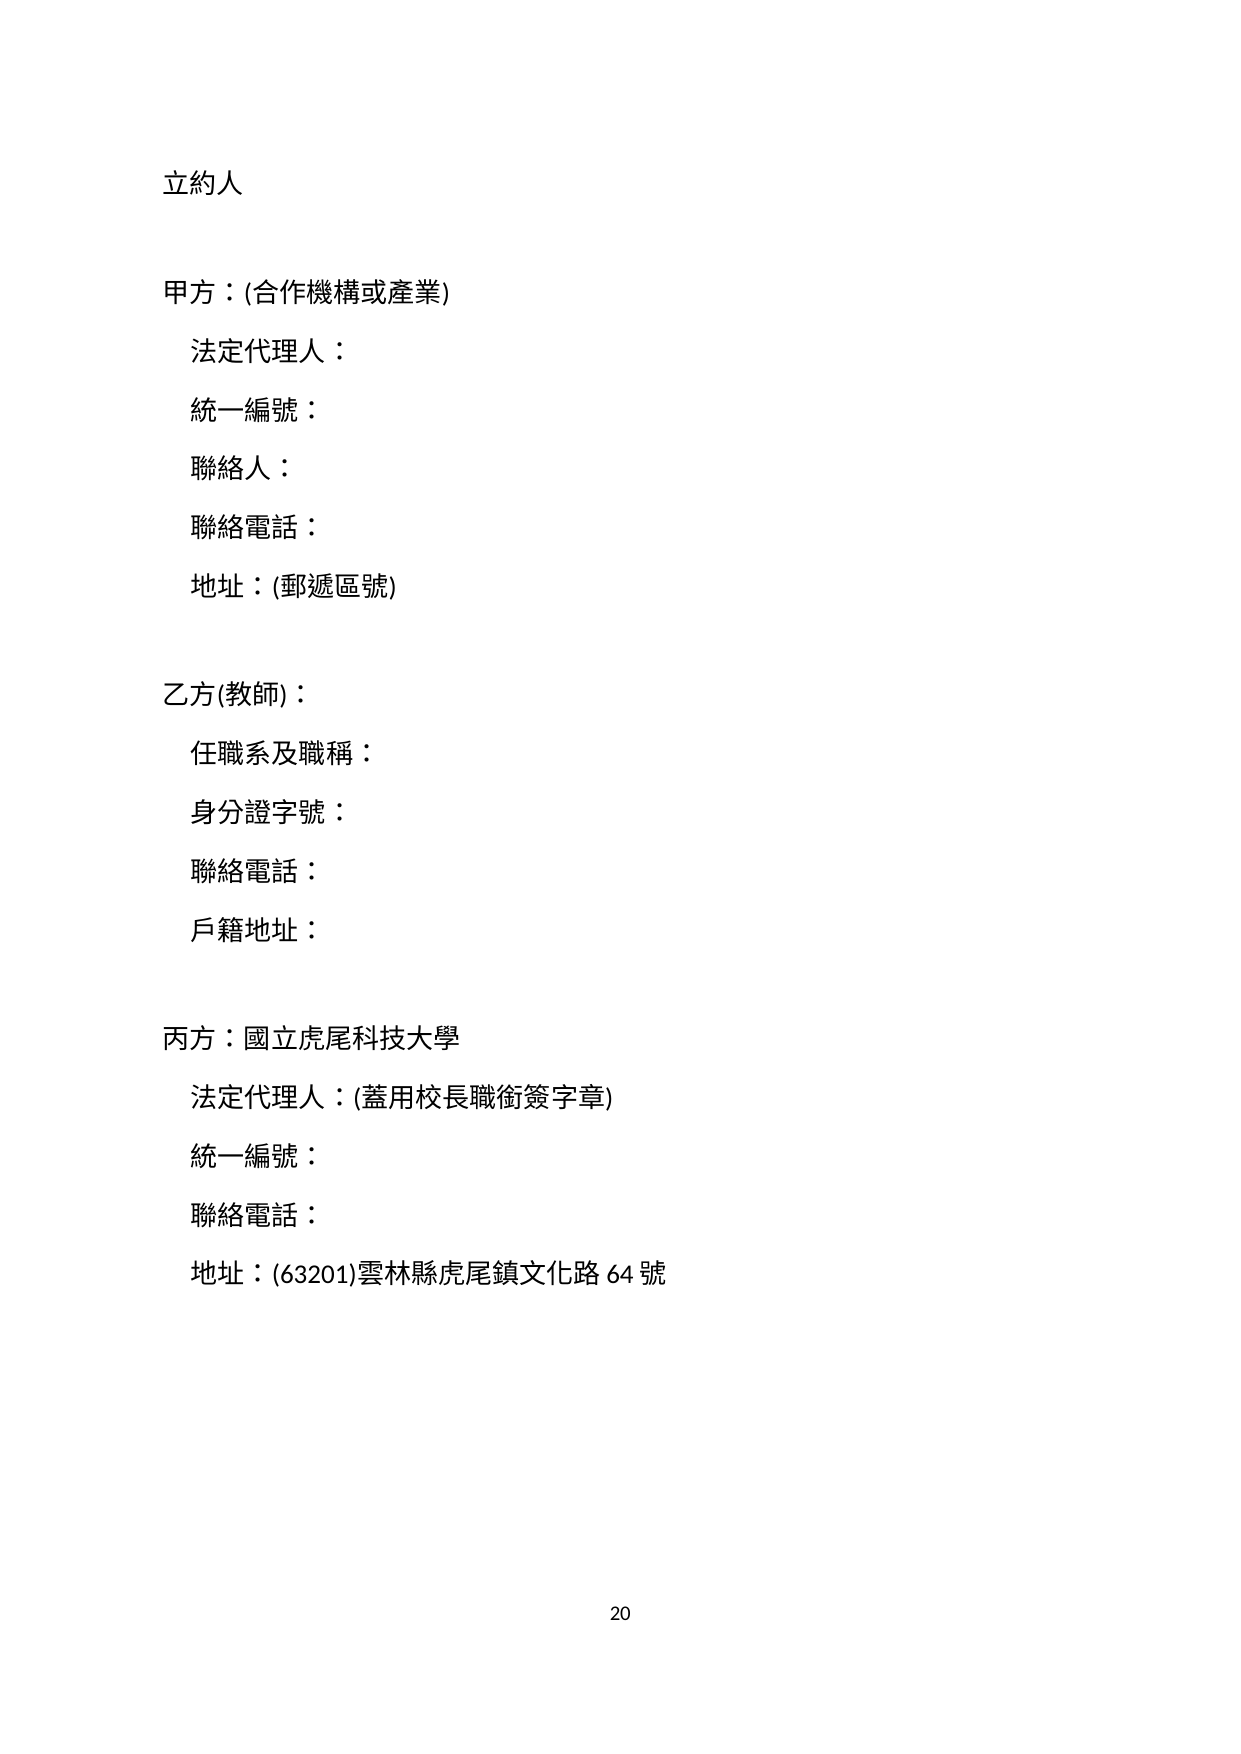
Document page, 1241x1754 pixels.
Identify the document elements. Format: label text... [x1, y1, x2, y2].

list 丙方：國立虎尾科技大學 [162, 1017, 1119, 1056]
list 聯絡電話： [162, 1194, 1119, 1233]
list 統一編號： [162, 1135, 1119, 1174]
list 統一編號： [162, 388, 1119, 428]
list 聯絡電話： [162, 506, 1119, 545]
list 法定代理人： [162, 329, 1119, 369]
list 聯絡人： [162, 447, 1119, 487]
text 立約人 [162, 162, 1128, 202]
list 身分證字號： [162, 791, 1119, 830]
list 聯絡電話： [162, 850, 1119, 889]
list 戶籍地址： [162, 909, 1119, 948]
list 地址：(郵遞區號) [162, 565, 1119, 604]
list 任職系及職稱： [162, 732, 1119, 771]
list 法定代理人：(蓋用校長職銜簽字章) [162, 1076, 1119, 1115]
list 地址：(63201)雲林縣虎尾鎮文化路64號 [162, 1252, 1119, 1292]
list 甲方：(合作機構或產業) [162, 271, 1119, 310]
list 乙方(教師)： [162, 673, 1119, 713]
